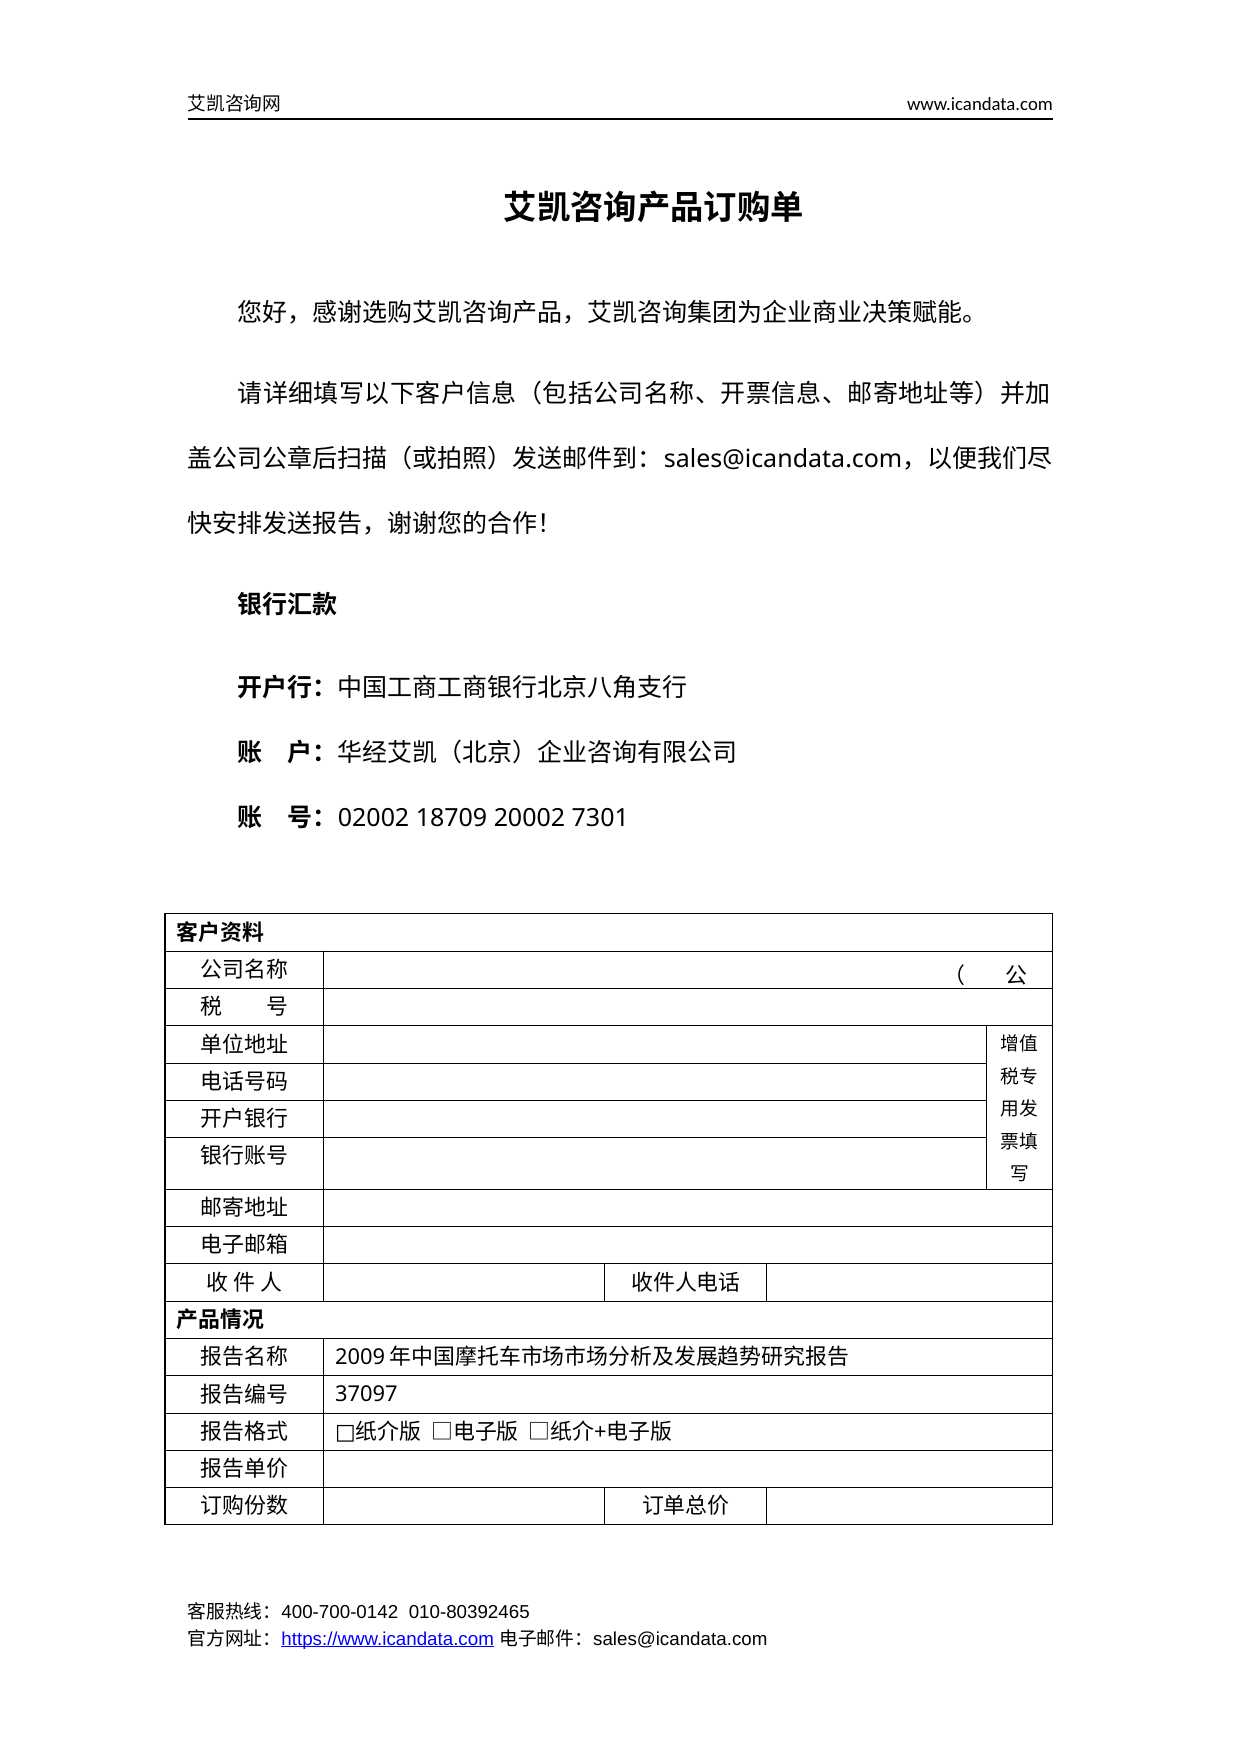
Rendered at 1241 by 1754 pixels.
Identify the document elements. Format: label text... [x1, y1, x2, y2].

text 账 号：02002 18709 20002 7301 [187, 783, 1053, 848]
table_cell 报告编号 [166, 1376, 323, 1412]
table_cell 37097 [324, 1376, 1052, 1412]
table_cell 银行账号 [166, 1138, 323, 1189]
table_cell 电话号码 [166, 1064, 323, 1100]
table_cell 报告格式 [166, 1414, 323, 1450]
table_cell 报告名称 [166, 1339, 323, 1375]
table_cell □纸介版 □电子版 □纸介+电子版 [324, 1414, 1052, 1450]
table_cell [767, 1264, 1052, 1301]
table_cell 增值税专用发票填写 [987, 1026, 1052, 1189]
table_cell 报告单价 [166, 1451, 323, 1487]
table_cell [324, 1264, 604, 1301]
table_cell [767, 1488, 1052, 1524]
table_cell 公司名称 [166, 952, 323, 988]
table_cell 2009年中国摩托车市场市场分析及发展趋势研究报告 [324, 1339, 1052, 1375]
text 请详细填写以下客户信息（包括公司名称、开票信息、邮寄地址等）并加盖公司公章后扫描（或拍照）发送邮件到：sales@icandata.com，以便我们尽快安排发送报告，谢谢您的合作！ [187, 359, 1053, 554]
table_cell [324, 1101, 986, 1137]
table_cell [324, 1488, 604, 1524]
table_cell [324, 1064, 986, 1100]
text 开户行：中国工商工商银行北京八角支行 [187, 653, 1053, 718]
table_cell 订购份数 [166, 1488, 323, 1524]
table_header 客户资料 [166, 914, 1052, 951]
text 您好，感谢选购艾凯咨询产品，艾凯咨询集团为企业商业决策赋能。 [187, 278, 1053, 343]
table_cell [324, 1227, 1052, 1263]
table_cell [324, 952, 1052, 988]
text 银行汇款 [187, 570, 1053, 635]
table_cell 开户银行 [166, 1101, 323, 1137]
table_cell [324, 1026, 986, 1062]
table_cell [324, 1451, 1052, 1487]
table_cell 邮寄地址 [166, 1190, 323, 1226]
table_cell [324, 1138, 986, 1189]
table_cell 订单总价 [605, 1488, 766, 1524]
table_cell 税 号 [166, 989, 323, 1025]
table_cell 单位地址 [166, 1026, 323, 1062]
table_cell 收 件 人 [166, 1264, 323, 1301]
table_cell [324, 1190, 1052, 1226]
text 艾凯咨询产品订购单 [187, 172, 1053, 237]
table_cell 电子邮箱 [166, 1227, 323, 1263]
text 账 户：华经艾凯（北京）企业咨询有限公司 [187, 718, 1053, 783]
table_cell 收件人电话 [605, 1264, 766, 1301]
table_cell 产品情况 [166, 1302, 1052, 1338]
table_cell [324, 989, 1052, 1025]
